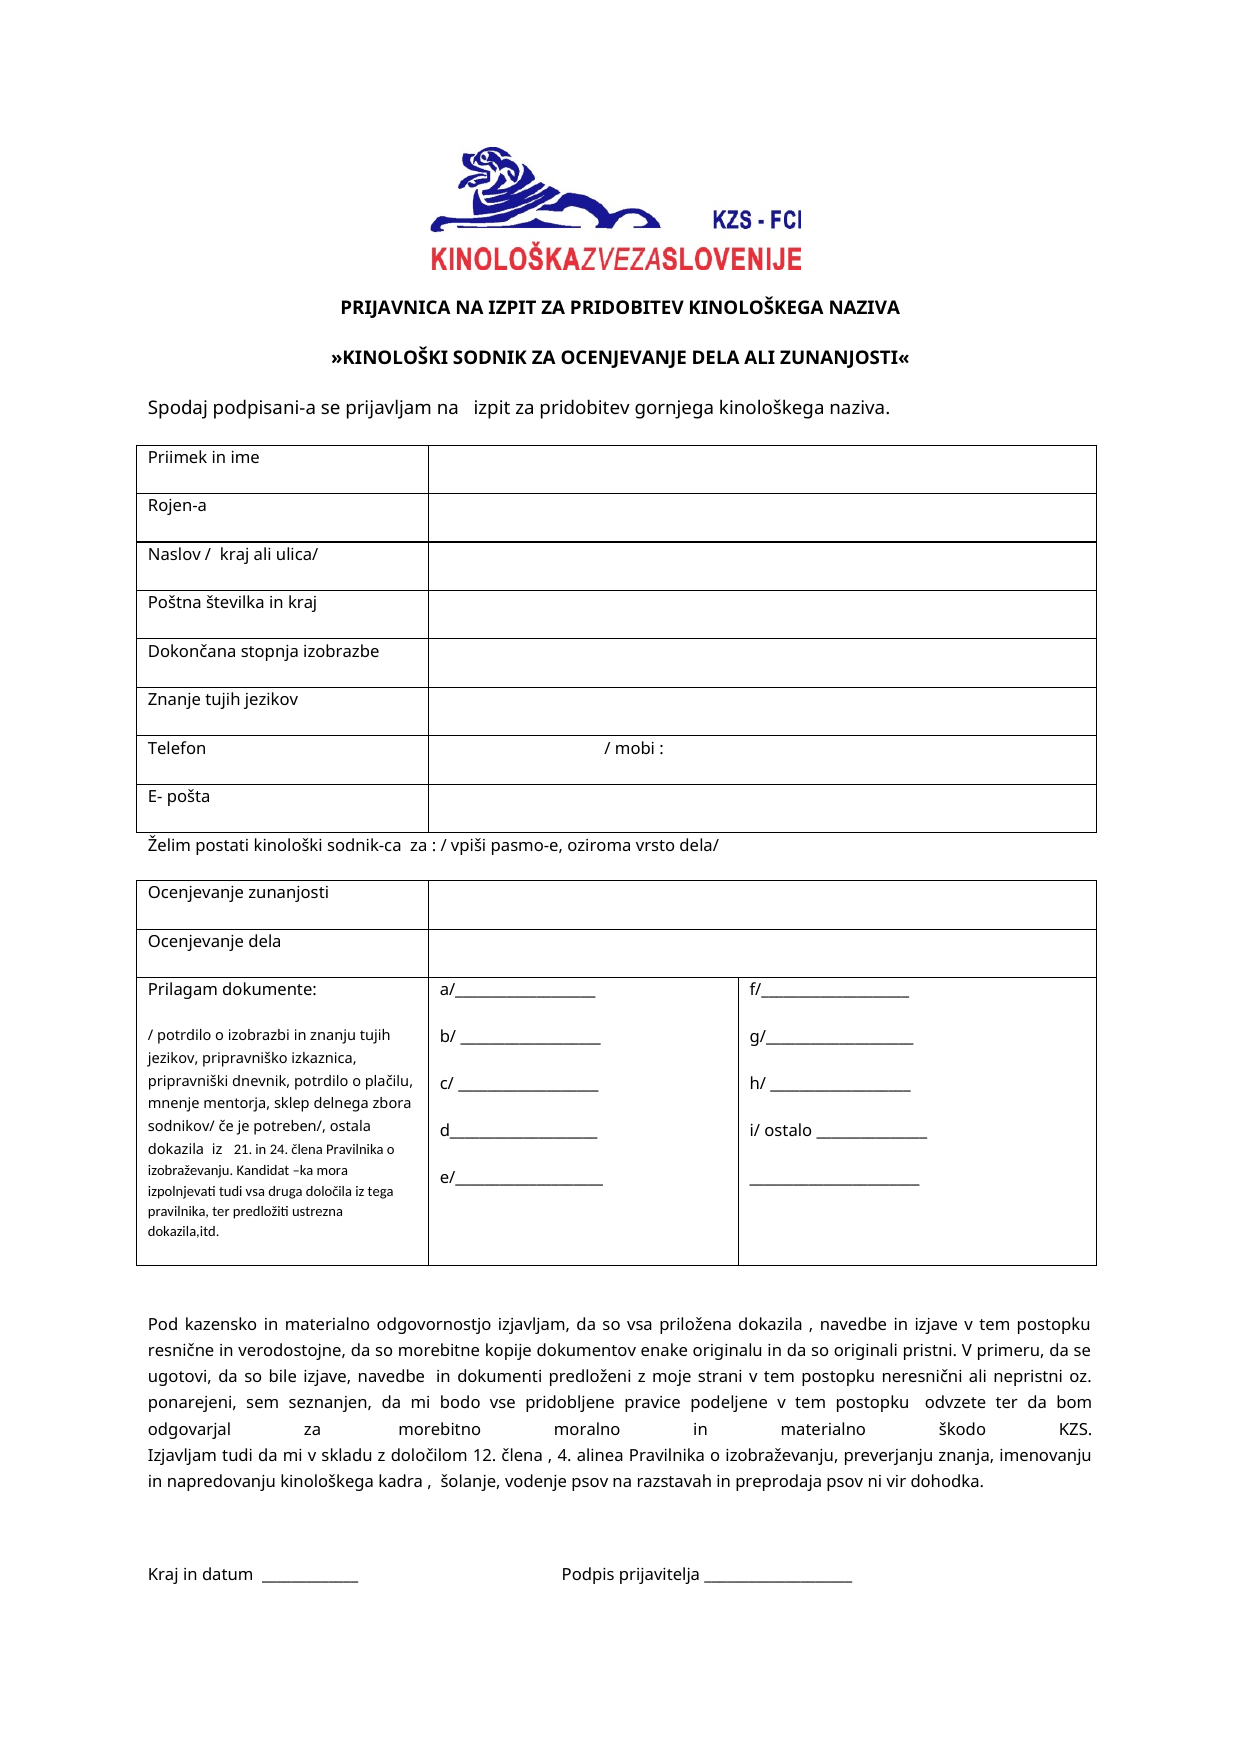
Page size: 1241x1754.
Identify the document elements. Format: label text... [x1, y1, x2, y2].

text Želim postati kinološki sodnik-ca za : / vpiši pasmo-e, oziroma vrsto dela/ [148, 833, 1093, 856]
table_cell [429, 930, 1096, 977]
table_header Priimek in ime [137, 446, 428, 493]
table_header [429, 446, 1096, 493]
text Kraj in datum _____________ Podpis prijavitelja ____________________ [148, 1563, 1093, 1586]
text Pod kazensko in materialno odgovornostjo izjavljam, da so vsa priložena dokazila , navedbe in izjave v tem postopku resnične in verodostojne, da so morebitne kopije dokumentov enake originalu in da so originali pristni. V primeru, da se ugotovi, da so bile izjave, navedbe in dokumenti predloženi z moje strani v tem postopku neresnični ali nepristni oz. ponarejeni, sem seznanjen, da mi bodo vse pridobljene pravice podeljene v tem postopku odvzete ter da bom odgovarjal za morebitno moralno in materialno škodo KZS. Izjavljam tudi da mi v skladu z določilom 12. člena , 4. alinea Pravilnika o izobraževanju, preverjanju znanja, imenovanju in napredovanju kinološkega kadra , šolanje, vodenje psov na razstavah in preprodaja psov ni vir dohodka. [148, 1313, 1093, 1492]
table_header Ocenjevanje zunanjosti [137, 881, 428, 928]
table_cell / mobi : [429, 736, 1096, 784]
table_cell E- pošta [137, 785, 428, 832]
table_header [429, 881, 1096, 928]
table_cell [429, 591, 1096, 638]
table_cell [429, 639, 1096, 687]
text Spodaj podpisani-a se prijavljam na izpit za pridobitev gornjega kinološkega naziva. [148, 394, 1093, 420]
table_cell [429, 494, 1096, 541]
table_cell Znanje tujih jezikov [137, 688, 428, 735]
table_cell Dokončana stopnja izobrazbe [137, 639, 428, 687]
table_cell f/____________________ g/____________________ h/ ___________________ i/ ostalo _______________ _______________________ [739, 978, 1096, 1265]
picture [430, 147, 801, 270]
text PRIJAVNICA NA IZPIT ZA PRIDOBITEV KINOLOŠKEGA NAZIVA [148, 294, 1093, 320]
table_cell a/___________________ b/ ___________________ c/ ___________________ d____________________ e/____________________ [429, 978, 738, 1265]
table_cell [429, 688, 1096, 735]
table_cell Poštna številka in kraj [137, 591, 428, 638]
table_cell Ocenjevanje dela [137, 930, 428, 977]
table_cell [429, 785, 1096, 832]
table_cell Rojen-a [137, 494, 428, 541]
table_cell Naslov / kraj ali ulica/ [137, 543, 428, 590]
table_cell [429, 543, 1096, 590]
table_cell Prilagam dokumente: / potrdilo o izobrazbi in znanju tujih jezikov, pripravniško izkaznica, pripravniški dnevnik, potrdilo o plačilu, mnenje mentorja, sklep delnega zbora sodnikov/ če je potreben/, ostala dokazila iz 21. in 24. člena Pravilnika o izobraževanju. Kandidat –ka mora izpolnjevati tudi vsa druga določila iz tega pravilnika, ter predložiti ustrezna dokazila,itd. [137, 978, 428, 1265]
table_cell Telefon [137, 736, 428, 784]
text »KINOLOŠKI SODNIK ZA OCENJEVANJE DELA ALI ZUNANJOSTI« [148, 344, 1093, 370]
